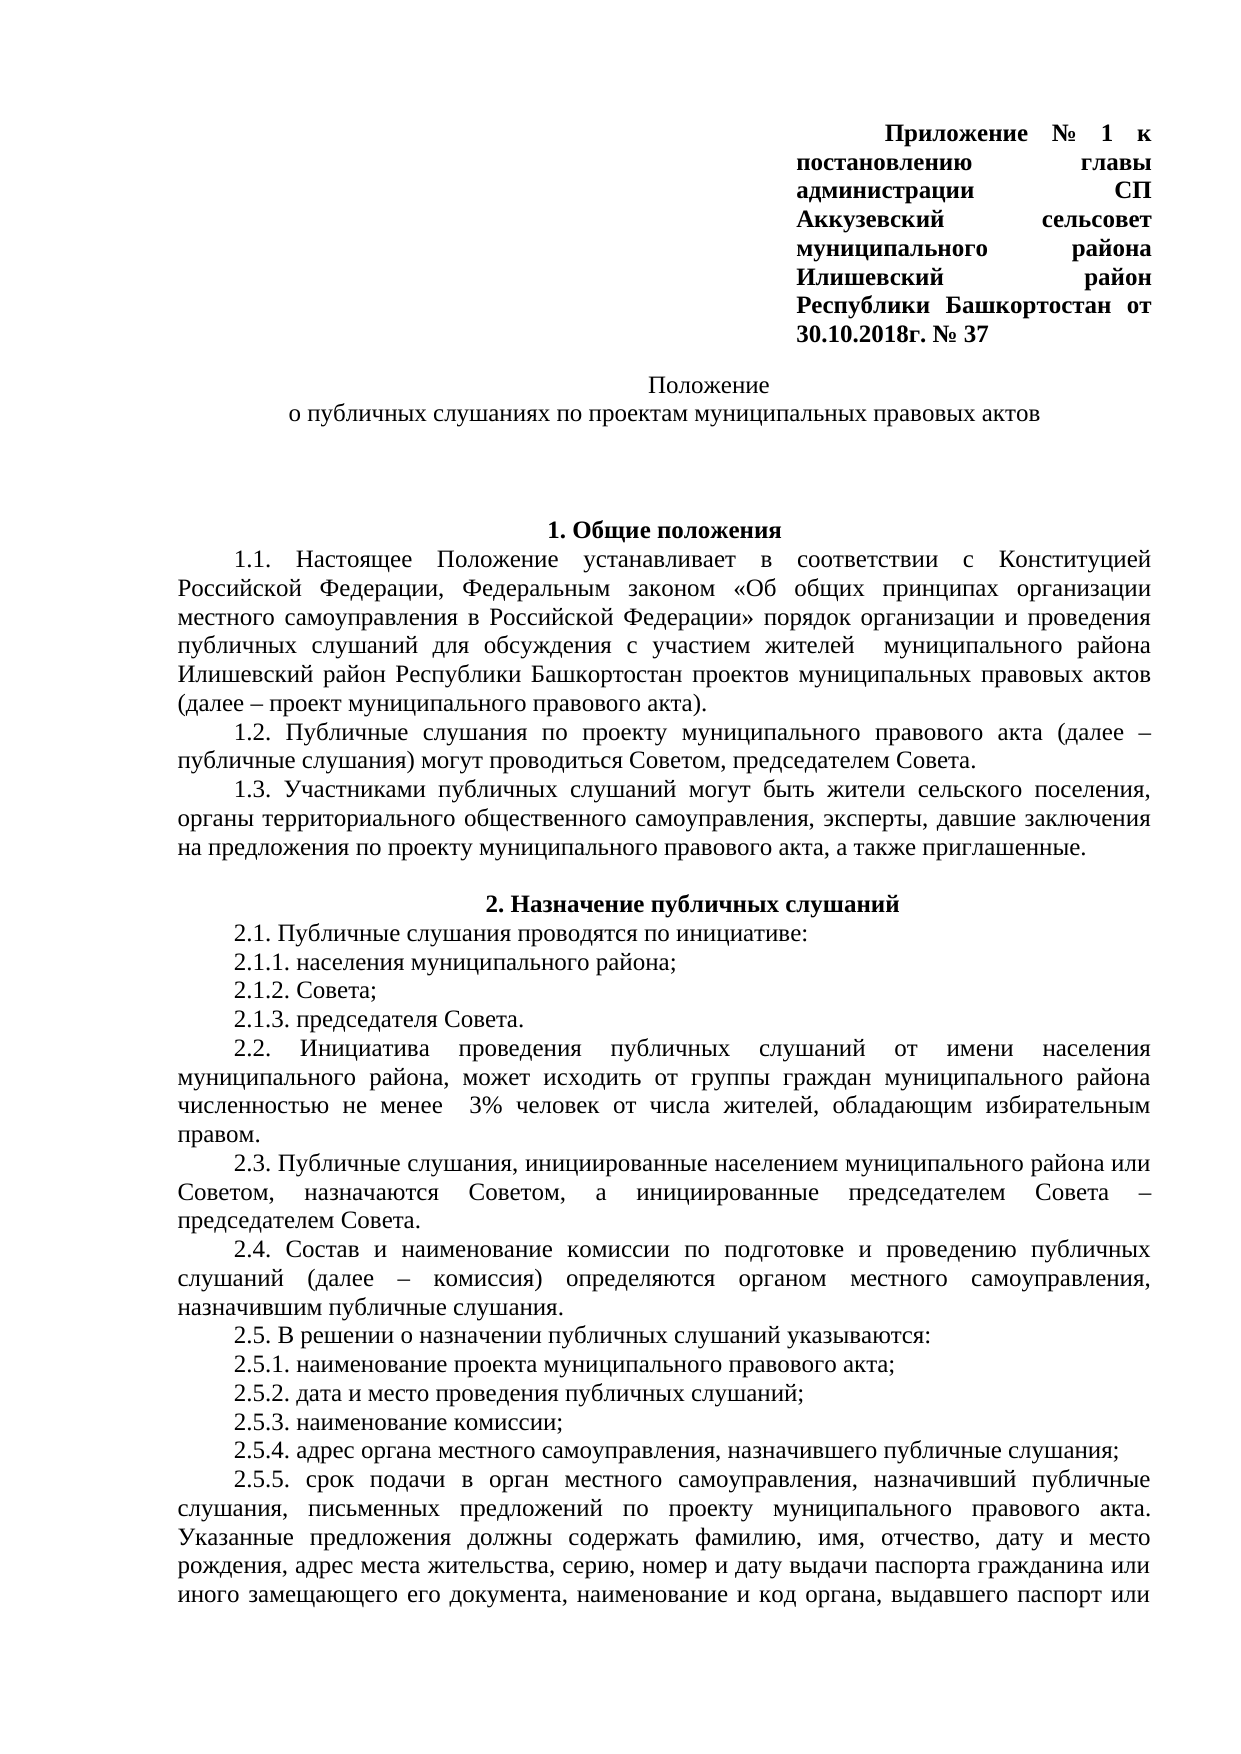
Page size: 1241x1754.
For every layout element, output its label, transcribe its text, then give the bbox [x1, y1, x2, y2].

text 2.5.3. наименование комиссии; [177, 1407, 1152, 1436]
text 2.4. Состав и наименование комиссии по подготовке и проведению публичных слушаний (далее – комиссия) определяются органом местного самоуправления, назначившим публичные слушания. [177, 1234, 1152, 1321]
text 2.5.4. адрес органа местного самоуправления, назначившего публичные слушания; [177, 1436, 1152, 1464]
text 2.5.1. наименование проекта муниципального правового акта; [177, 1349, 1152, 1378]
text 1.3. Участниками публичных слушаний могут быть жители сельского поселения, органы территориального общественного самоуправления, эксперты, давшие заключения на предложения по проекту муниципального правового акта, а также приглашенные. [177, 774, 1152, 861]
text 2.1.1. населения муниципального района; [177, 947, 1152, 976]
subtitle Положение о публичных слушаниях по проектам муниципальных правовых актов [177, 370, 1152, 427]
text 2.1.3. председателя Совета. [177, 1004, 1152, 1033]
text 2.5.2. дата и место проведения публичных слушаний; [177, 1378, 1152, 1407]
text 2.1.2. Совета; [177, 976, 1152, 1004]
text 2.3. Публичные слушания, инициированные населением муниципального района или Советом, назначаются Советом, а инициированные председателем Совета – председателем Совета. [177, 1148, 1152, 1234]
text 2.5. В решении о назначении публичных слушаний указываются: [177, 1321, 1152, 1349]
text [177, 1464, 1152, 1608]
text 2.2. Инициатива проведения публичных слушаний от имени населения муниципального района, может исходить от группы граждан муниципального района численностью не менее 3% человек от числа жителей, обладающим избирательным правом. [177, 1033, 1152, 1148]
text 2.1. Публичные слушания проводятся по инициативе: [177, 918, 1152, 947]
text 2. Назначение публичных слушаний [177, 889, 1152, 918]
text 1.2. Публичные слушания по проекту муниципального правового акта (далее – публичные слушания) могут проводиться Советом, председателем Совета. [177, 717, 1152, 774]
text 1.1. Настоящее Положение устанавливает в соответствии с Конституцией Российской Федерации, Федеральным законом «Об общих принципах организации местного самоуправления в Российской Федерации» порядок организации и проведения публичных слушаний для обсуждения с участием жителей муниципального района Илишевский район Республики Башкортостан проектов муниципальных правовых актов (далее – проект муниципального правового акта). [177, 544, 1152, 717]
subtitle Приложение № 1 к постановлению главы администрации СП Аккузевский сельсовет муниципального района Илишевский район Республики Башкортостан от 30.10.2018г. № 37 [796, 118, 1152, 348]
text 1. Общие положения [177, 516, 1152, 544]
